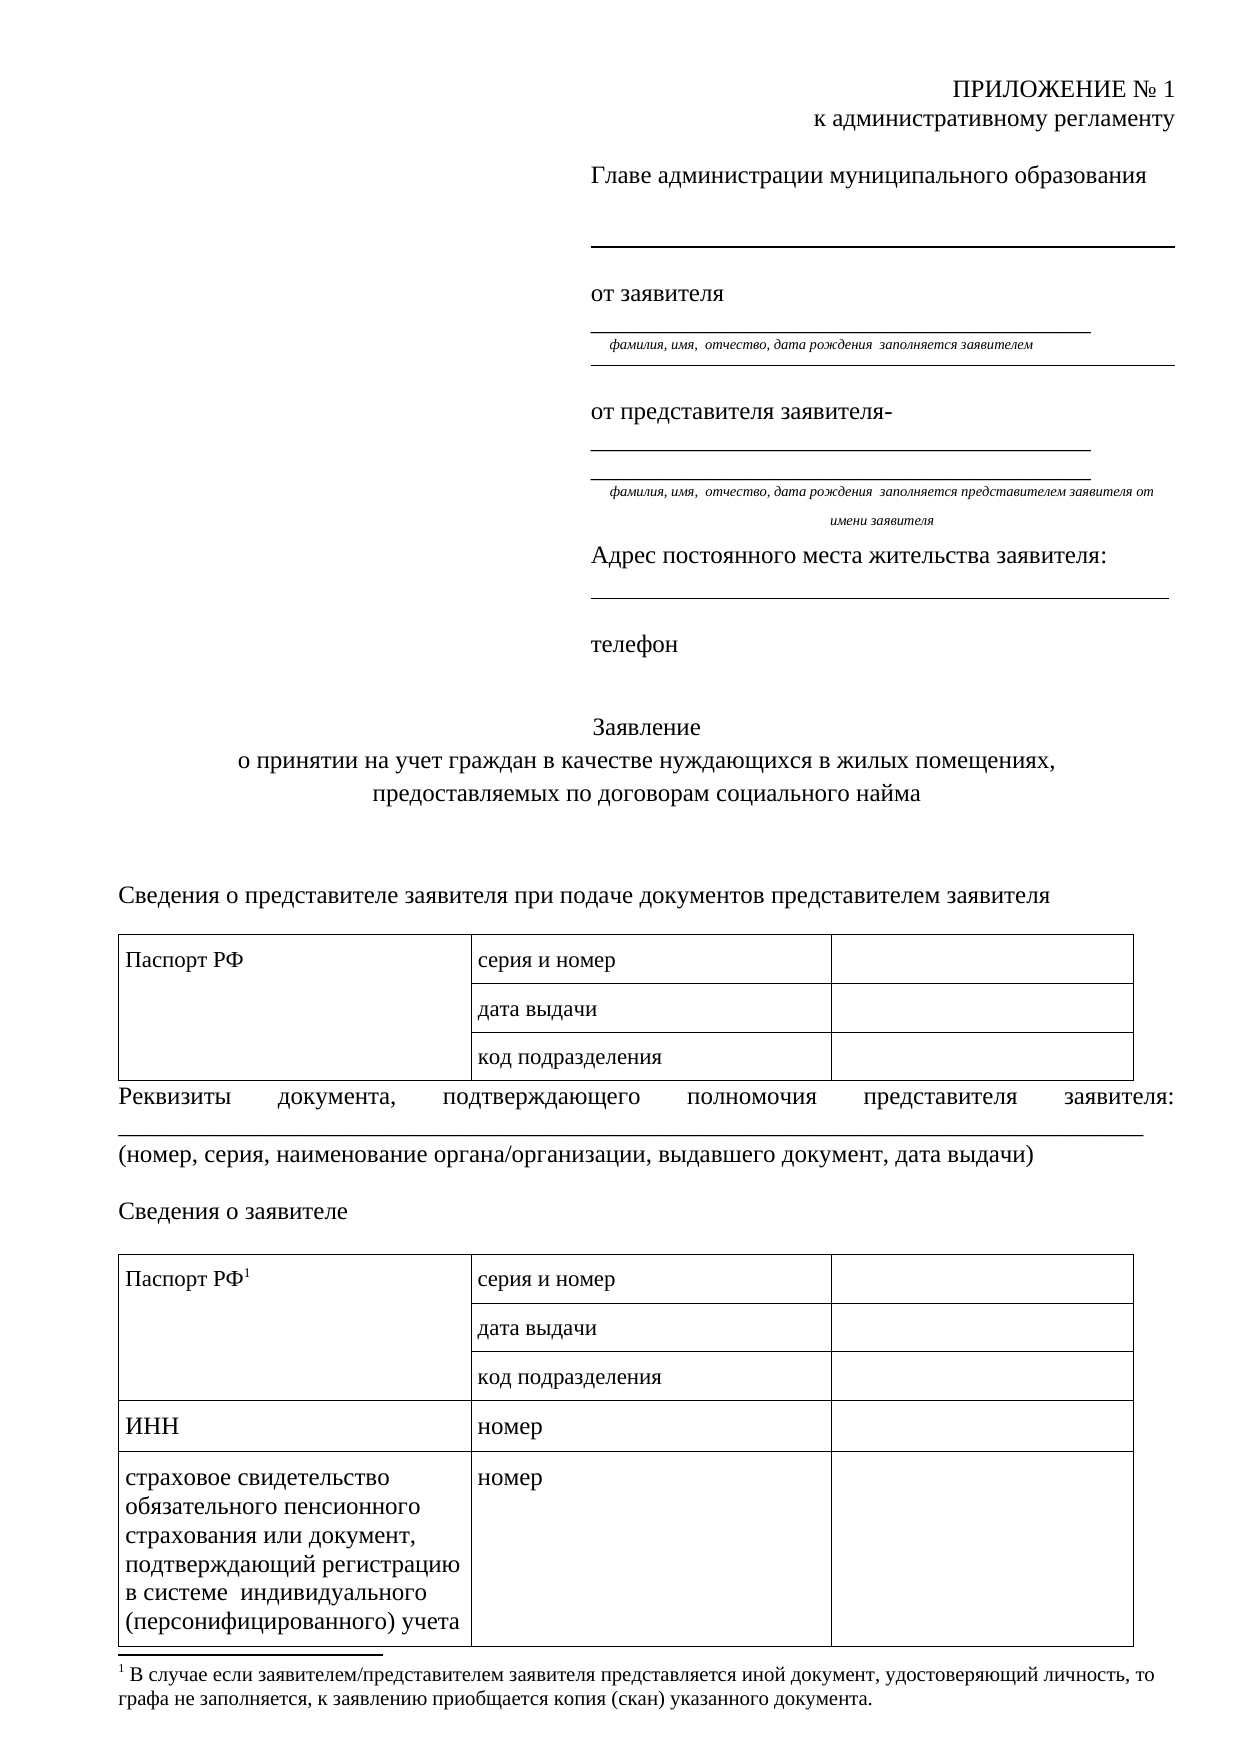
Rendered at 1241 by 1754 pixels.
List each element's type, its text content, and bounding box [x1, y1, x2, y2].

text ________________________________________ [591, 454, 1175, 483]
text от заявителя ________________________________________ [591, 278, 1175, 336]
text Сведения о представителе заявителя при подаче документов представителем заявителя [118, 880, 1175, 909]
table_header серия и номер [472, 935, 831, 983]
table_cell номер [472, 1401, 831, 1451]
table_header серия и номер [472, 1255, 831, 1302]
table_header Паспорт РФ [119, 935, 471, 1080]
text фамилия, имя, отчество, дата рождения заполняется заявителем [591, 336, 1175, 364]
table_cell страховое свидетельство обязательного пенсионного страхования или документ, подтверждающий регистрацию в системе индивидуального (персонифицированного) учета [119, 1452, 471, 1646]
text фамилия, имя, отчество, дата рождения заполняется представителем заявителя от имени заявителя [591, 483, 1175, 540]
table_cell ИНН [119, 1401, 471, 1451]
text ПРИЛОЖЕНИЕ № 1 [118, 74, 1175, 103]
table_header Паспорт РФ [119, 1255, 471, 1400]
table_cell код подразделения [472, 1033, 831, 1080]
table_cell [832, 984, 1133, 1032]
table_cell [832, 1033, 1133, 1080]
text от представителя заявителя________________________________________ [591, 396, 1175, 454]
table_cell [832, 1352, 1133, 1400]
text (номер, серия, наименование органа/организации, выдавшего документ, дата выдачи) [118, 1139, 1175, 1167]
text к административному регламенту [118, 103, 1175, 131]
table_cell [832, 1401, 1133, 1451]
text Главе администрации муниципального образования [591, 160, 1175, 189]
text Заявление о принятии на учет граждан в качестве нуждающихся в жилых помещениях, предоставляемых по договорам социального найма [118, 712, 1175, 807]
table_cell дата выдачи [472, 984, 831, 1032]
table_cell код подразделения [472, 1352, 831, 1400]
table_cell [832, 1304, 1133, 1351]
table_cell номер [472, 1452, 831, 1646]
table_header [832, 935, 1133, 983]
text Адрес постоянного места жительства заявителя: [591, 540, 1175, 569]
table_cell дата выдачи [472, 1304, 831, 1351]
text Сведения о заявителе [118, 1196, 1175, 1225]
text Реквизиты документа, подтверждающего полномочия представителя заявителя: __________________________________________________________________________________ [118, 1081, 1175, 1139]
text телефон [591, 629, 1175, 658]
table_cell [832, 1452, 1133, 1646]
table_header [832, 1255, 1133, 1302]
